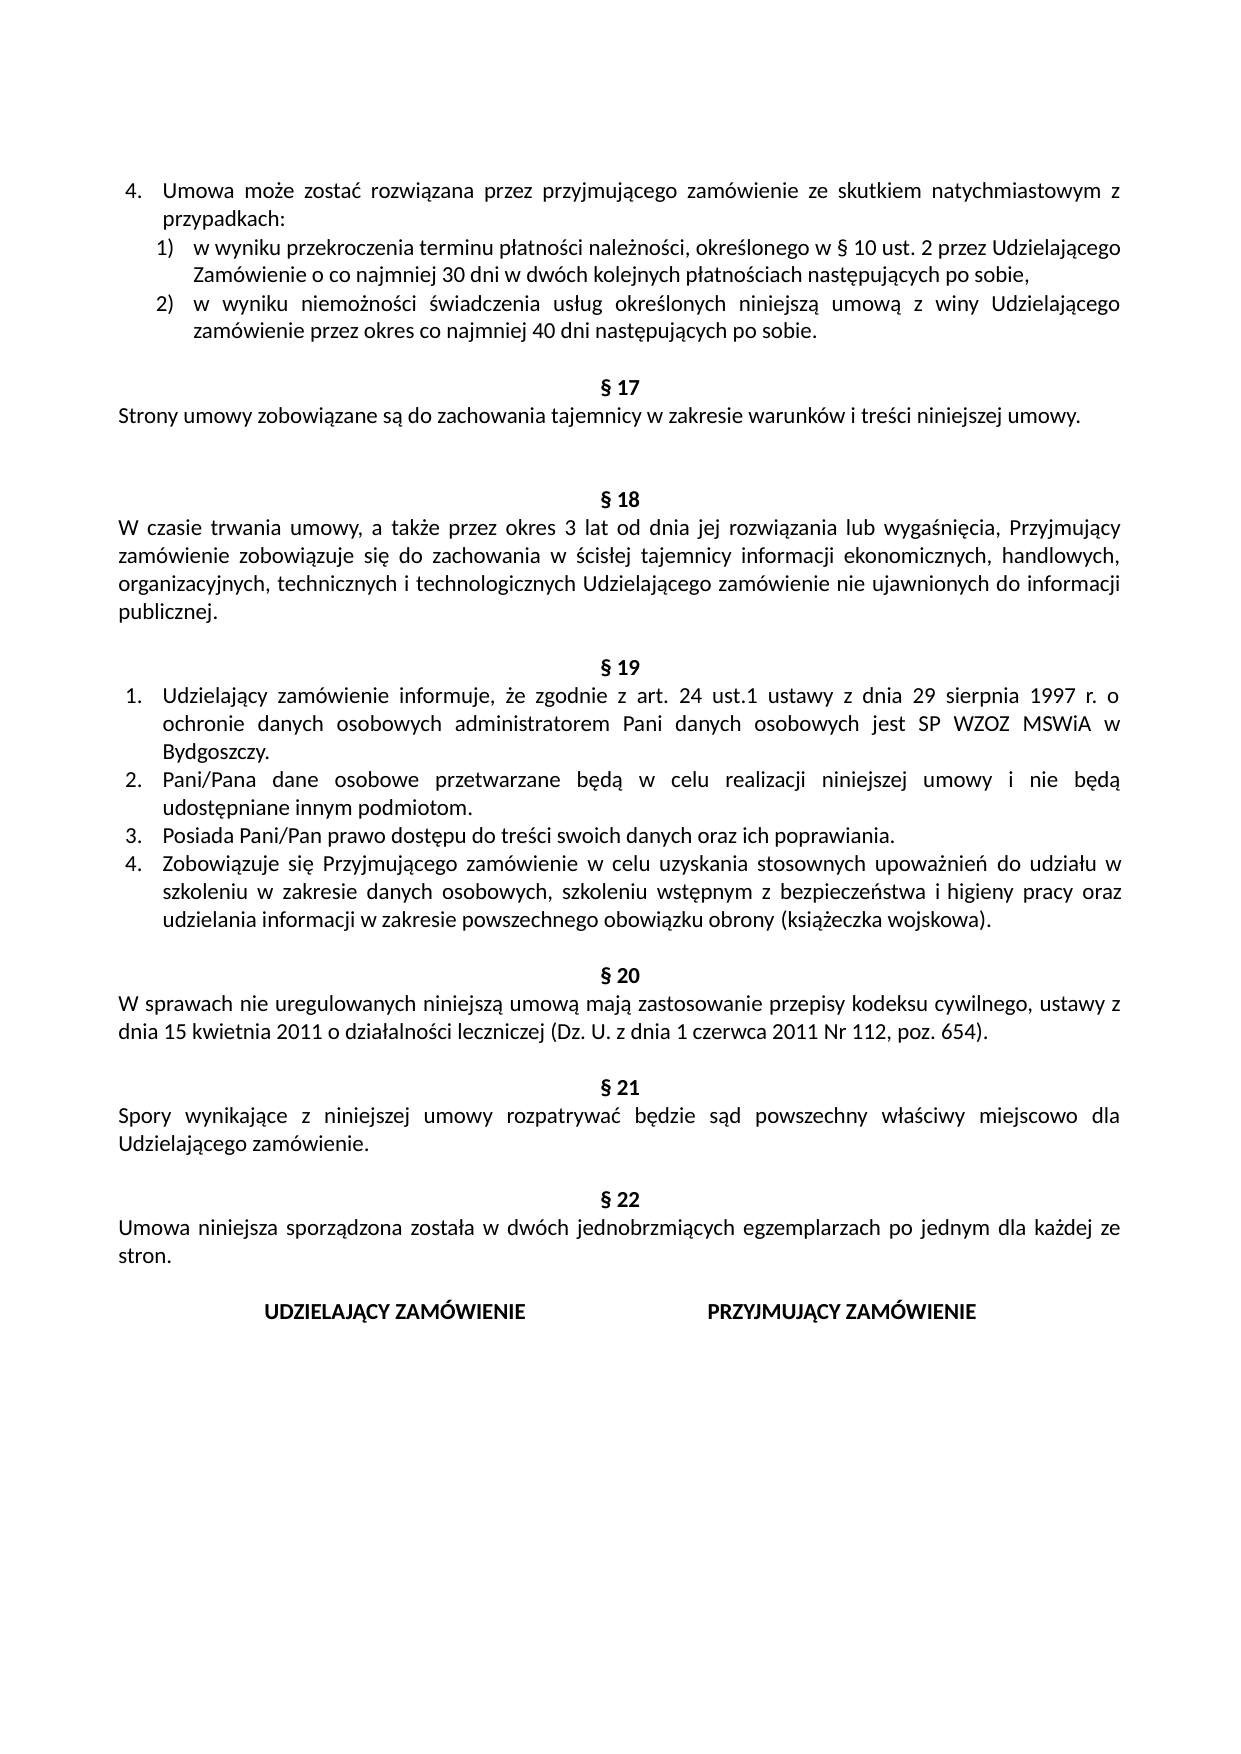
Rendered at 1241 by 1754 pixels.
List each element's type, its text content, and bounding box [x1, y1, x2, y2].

text § 17 [118, 373, 1122, 401]
text § 21 [118, 1073, 1122, 1101]
text Spory wynikające z niniejszej umowy rozpatrywać będzie sąd powszechny właściwy miejscowo dla Udzielającego zamówienie. [118, 1101, 1122, 1157]
list w wyniku niemożności świadczenia usług określonych niniejszą umową z winy Udzielającego zamówienie przez okres co najmniej 40 dni następujących po sobie. [156, 289, 1122, 345]
list Umowa może zostać rozwiązana przez przyjmującego zamówienie ze skutkiem natychmiastowym z przypadkach: [125, 177, 1122, 233]
list Pani/Pana dane osobowe przetwarzane będą w celu realizacji niniejszej umowy i nie będą udostępniane innym podmiotom. [125, 765, 1122, 821]
text § 18 [118, 485, 1122, 513]
text W czasie trwania umowy, a także przez okres 3 lat od dnia jej rozwiązania lub wygaśnięcia, Przyjmujący zamówienie zobowiązuje się do zachowania w ścisłej tajemnicy informacji ekonomicznych, handlowych, organizacyjnych, technicznych i technologicznych Udzielającego zamówienie nie ujawnionych do informacji publicznej. [118, 513, 1122, 625]
list w wyniku przekroczenia terminu płatności należności, określonego w § 10 ust. 2 przez Udzielającego Zamówienie o co najmniej 30 dni w dwóch kolejnych płatnościach następujących po sobie, [156, 233, 1122, 289]
text § 19 [118, 653, 1122, 681]
text § 22 [118, 1185, 1122, 1213]
text UDZIELAJĄCY ZAMÓWIENIE PRZYJMUJĄCY ZAMÓWIENIE [118, 1297, 1122, 1325]
text Umowa niniejsza sporządzona została w dwóch jednobrzmiących egzemplarzach po jednym dla każdej ze stron. [118, 1213, 1122, 1269]
list Posiada Pani/Pan prawo dostępu do treści swoich danych oraz ich poprawiania. [125, 821, 1122, 849]
text Strony umowy zobowiązane są do zachowania tajemnicy w zakresie warunków i treści niniejszej umowy. [118, 401, 1122, 429]
list Udzielający zamówienie informuje, że zgodnie z art. 24 ust.1 ustawy z dnia 29 sierpnia 1997 r. o ochronie danych osobowych administratorem Pani danych osobowych jest SP WZOZ MSWiA w Bydgoszczy. [125, 681, 1122, 765]
text § 20 [118, 961, 1122, 989]
text W sprawach nie uregulowanych niniejszą umową mają zastosowanie przepisy kodeksu cywilnego, ustawy z dnia 15 kwietnia 2011 o działalności leczniczej (Dz. U. z dnia 1 czerwca 2011 Nr 112, poz. 654). [118, 989, 1122, 1045]
list Zobowiązuje się Przyjmującego zamówienie w celu uzyskania stosownych upoważnień do udziału w szkoleniu w zakresie danych osobowych, szkoleniu wstępnym z bezpieczeństwa i higieny pracy oraz udzielania informacji w zakresie powszechnego obowiązku obrony (książeczka wojskowa). [125, 849, 1122, 933]
